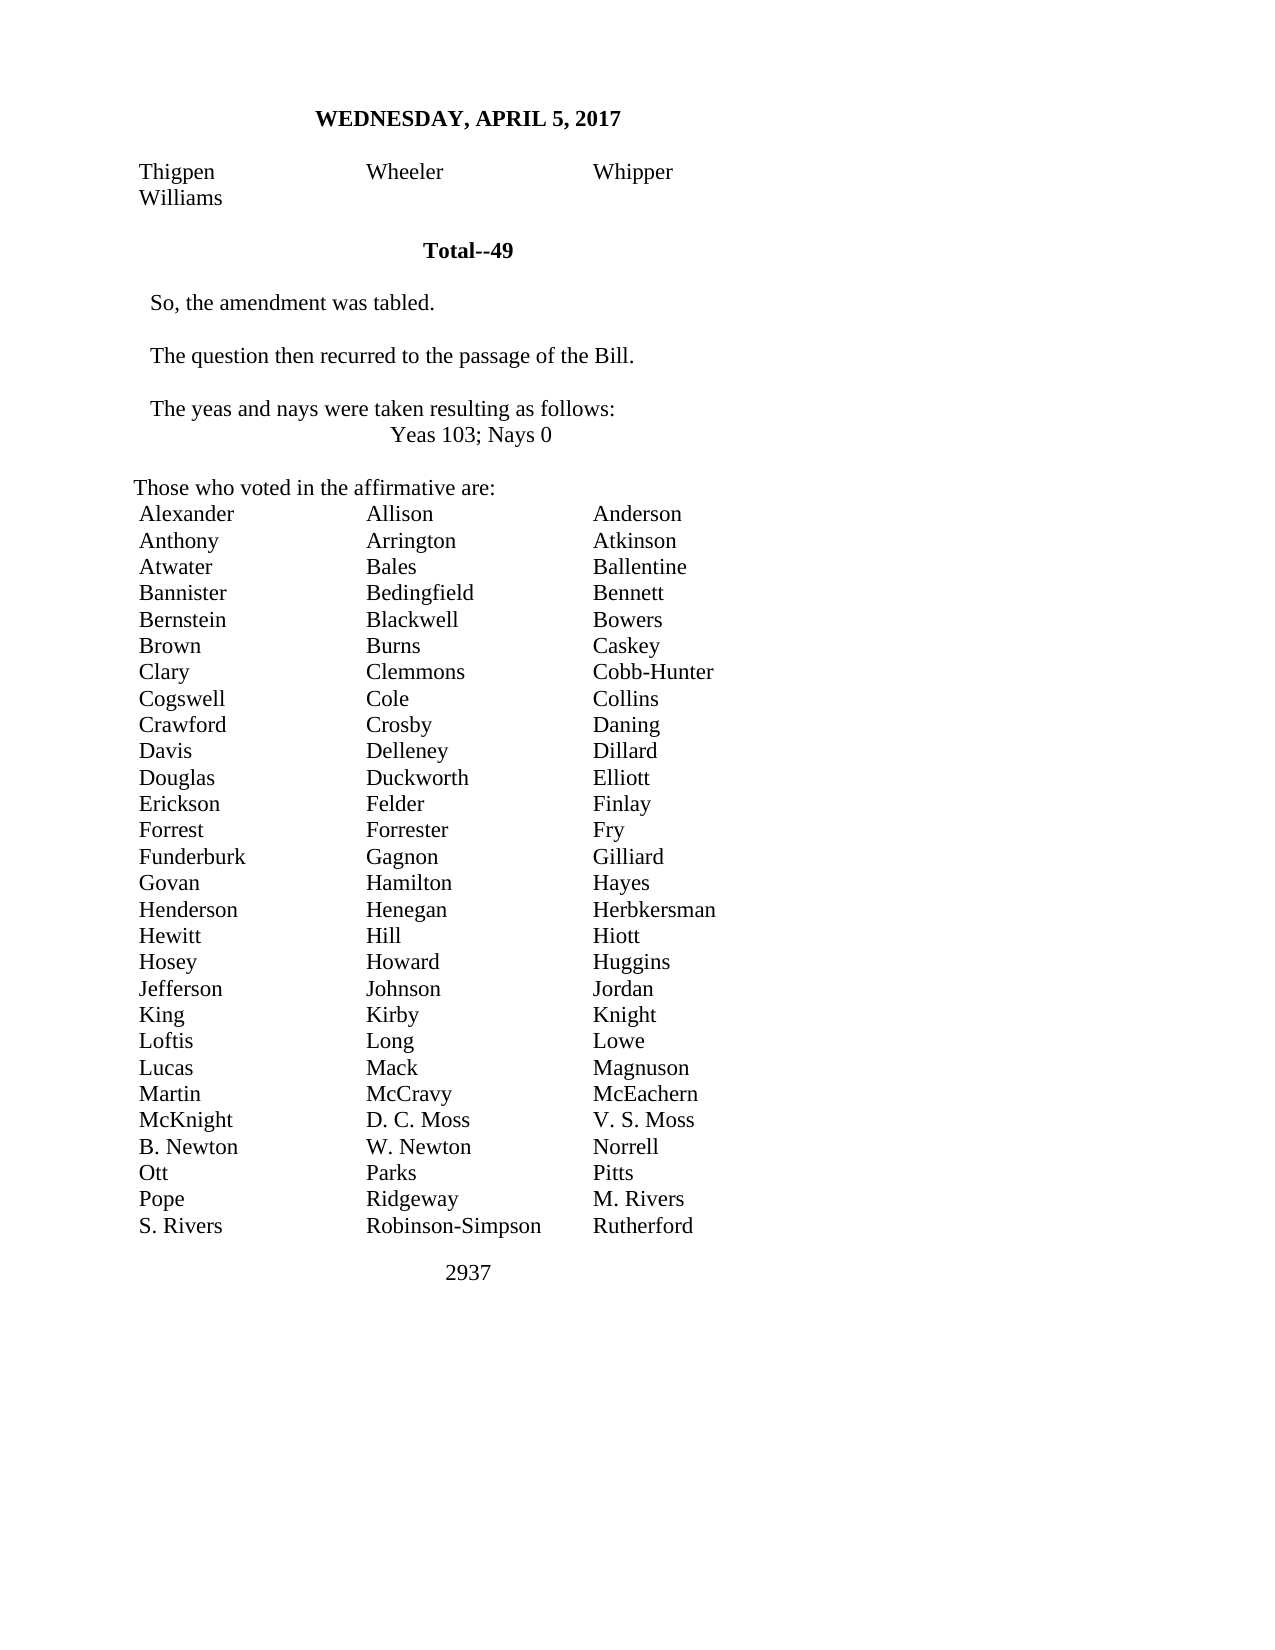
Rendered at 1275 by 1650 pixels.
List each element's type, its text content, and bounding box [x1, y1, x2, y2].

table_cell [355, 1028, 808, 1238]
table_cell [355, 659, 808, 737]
text The question then recurred to the passage of the Bill. [127, 342, 786, 368]
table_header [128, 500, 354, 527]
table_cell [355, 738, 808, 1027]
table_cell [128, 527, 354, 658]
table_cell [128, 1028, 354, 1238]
text So, the amendment was tabled. [127, 289, 786, 316]
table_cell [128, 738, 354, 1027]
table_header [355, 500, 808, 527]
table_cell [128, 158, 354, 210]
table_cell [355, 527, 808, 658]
text Yeas 103; Nays 0 [127, 421, 786, 448]
text The yeas and nays were taken resulting as follows: [127, 395, 786, 421]
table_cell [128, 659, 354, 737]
text Total--49 [127, 237, 786, 263]
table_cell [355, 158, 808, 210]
text Those who voted in the affirmative are: [127, 474, 786, 500]
